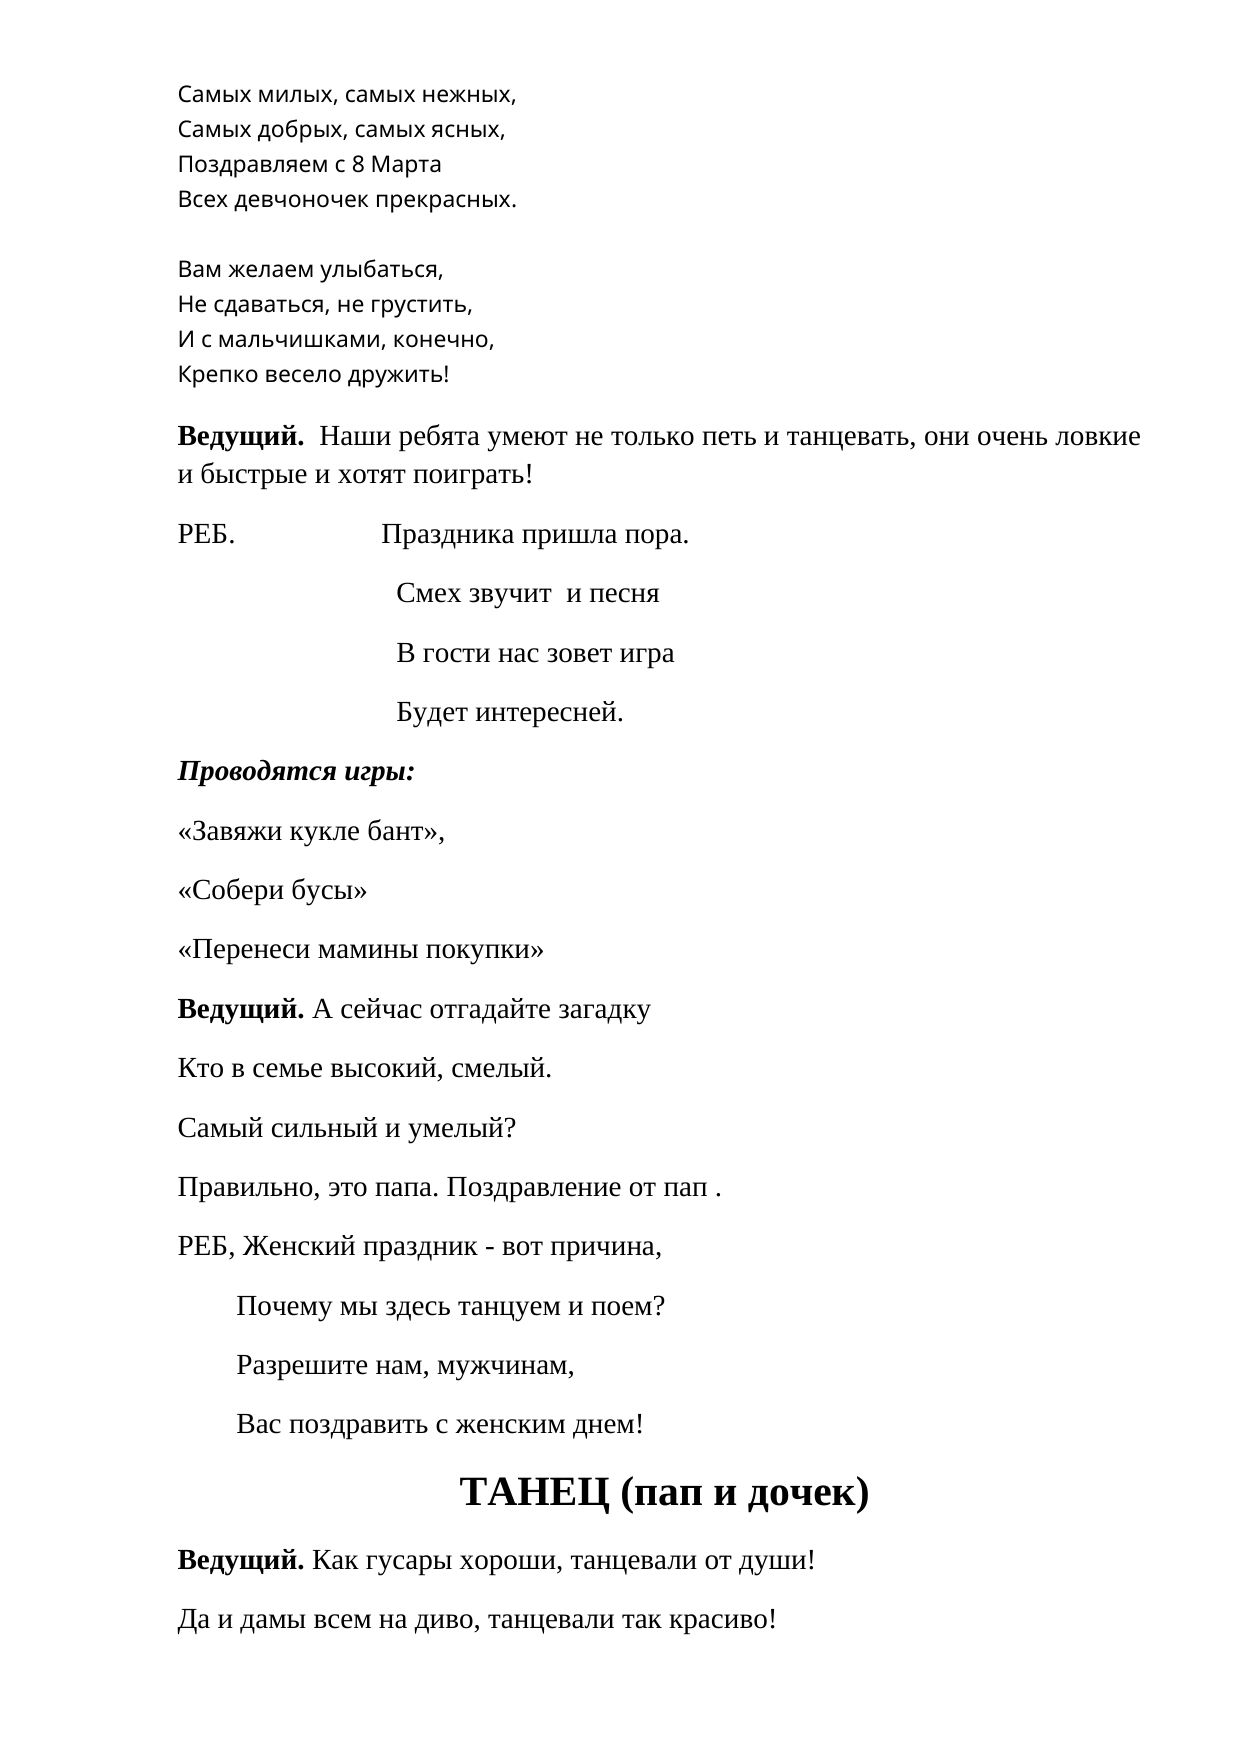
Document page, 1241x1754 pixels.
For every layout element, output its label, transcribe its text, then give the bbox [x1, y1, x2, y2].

text РЕБ. Праздника пришла пора. [177, 516, 1152, 549]
text Правильно, это папа. Поздравление от пап . [177, 1169, 1152, 1203]
text «Перенеси мамины покупки» [177, 932, 1152, 965]
text Смех звучит и песня [177, 575, 1152, 609]
text Кто в семье высокий, смелый. [177, 1050, 1152, 1084]
text Самых милых, самых нежных, Самых добрых, самых ясных, Поздравляем с 8 Марта Всех девчоночек прекрасных. Вам желаем улыбаться, Не сдаваться, не грустить, И с мальчишками, конечно, Крепко весело дружить! [177, 74, 1152, 389]
text Да и дамы всем на диво, танцевали так красиво! [177, 1601, 1152, 1635]
text ТАНЕЦ (пап и дочек) [177, 1466, 1152, 1514]
text Проводятся игры: [177, 753, 1152, 787]
text Вас поздравить с женским днем! [177, 1407, 1152, 1440]
text Ведущий. Как гусары хороши, танцевали от души! [177, 1542, 1152, 1575]
text Будет интересней. [177, 694, 1152, 728]
text Разрешите нам, мужчинам, [177, 1347, 1152, 1381]
text Ведущий. А сейчас отгадайте загадку [177, 991, 1152, 1024]
text В гости нас зовет игра [177, 635, 1152, 668]
text «Собери бусы» [177, 872, 1152, 906]
text РЕБ, Женский праздник - вот причина, [177, 1228, 1152, 1262]
text Ведущий. Наши ребята умеют не только петь и танцевать, они очень ловкие и быстрые и хотят поиграть! [177, 418, 1152, 490]
text Самый сильный и умелый? [177, 1110, 1152, 1143]
text Почему мы здесь танцуем и поем? [177, 1288, 1152, 1321]
text «Завяжи кукле бант», [177, 813, 1152, 846]
